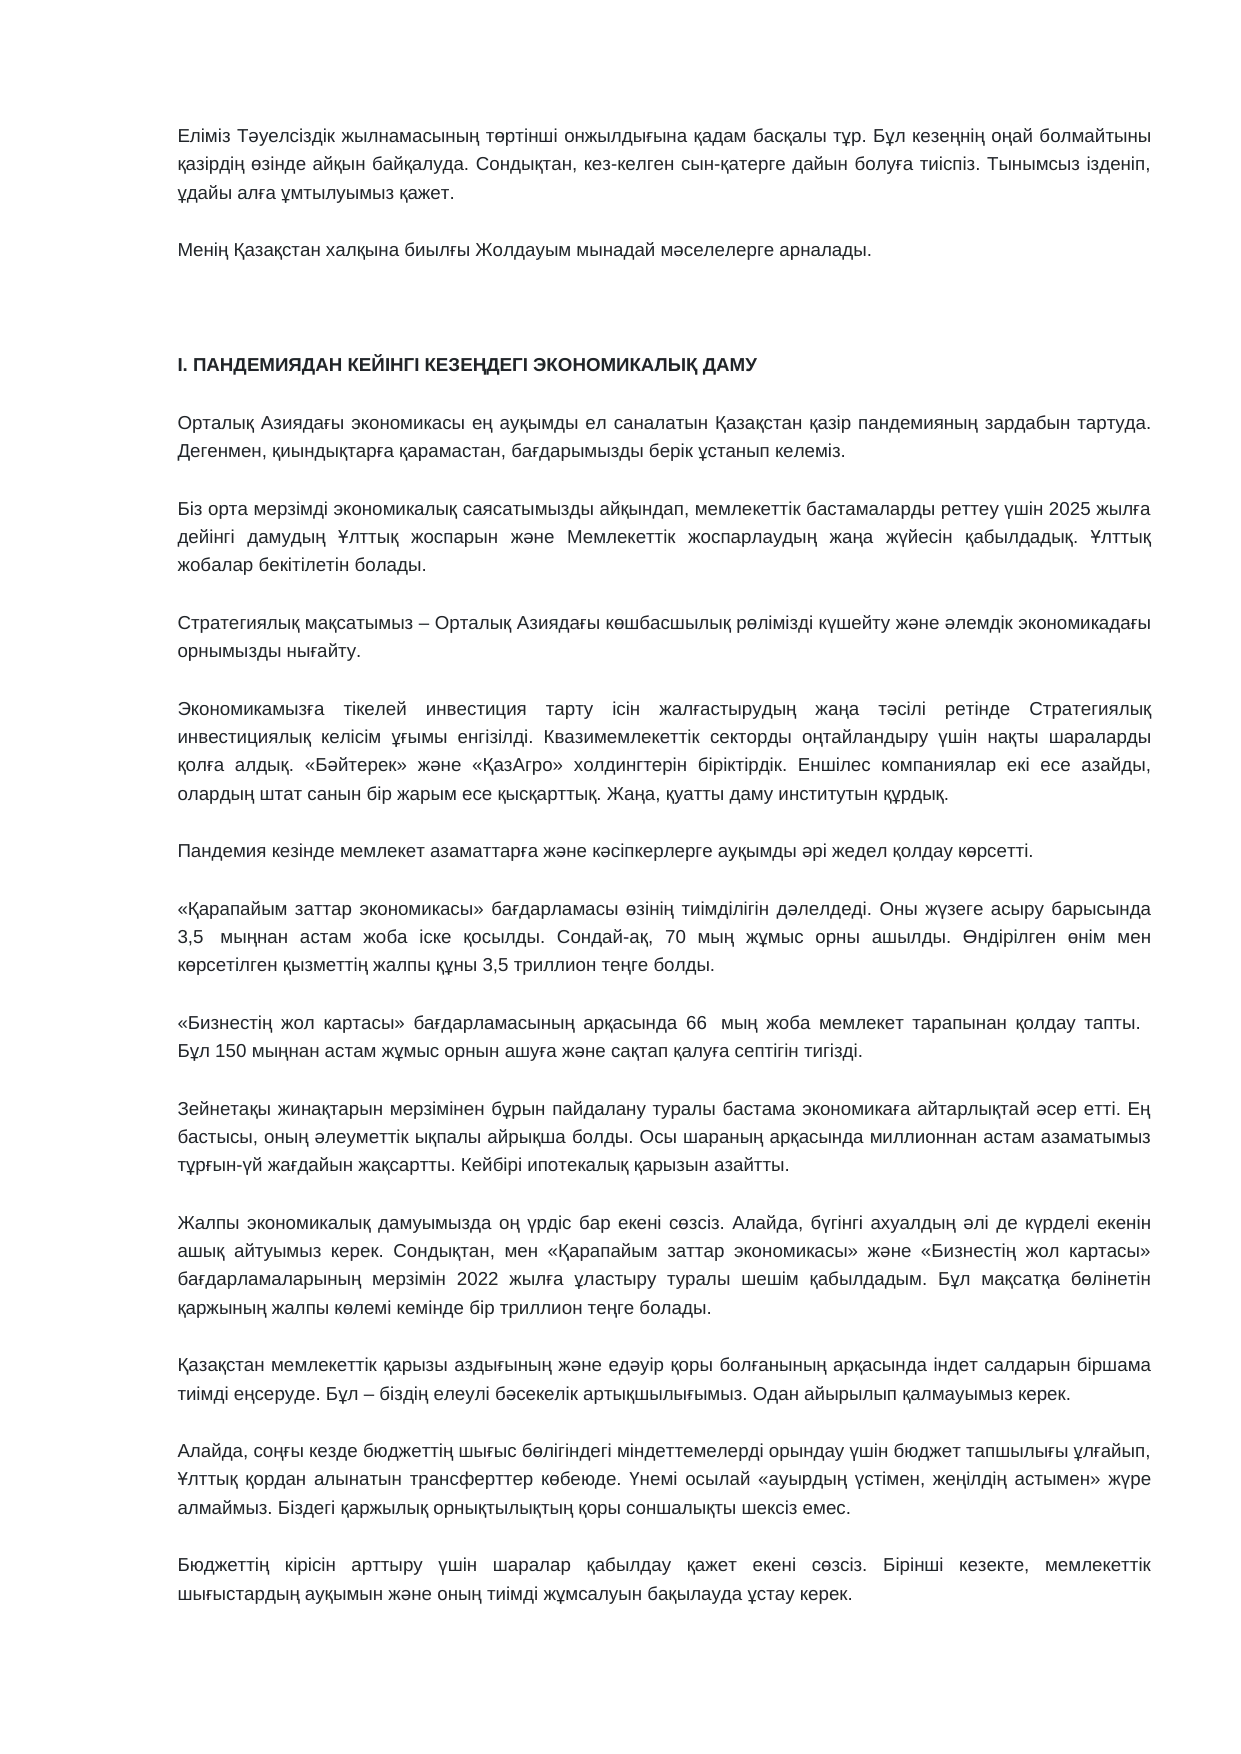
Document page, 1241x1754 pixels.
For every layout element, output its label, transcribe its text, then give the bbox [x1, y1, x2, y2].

text Стратегиялық мақсатымыз – Орталық Азиядағы көшбасшылық рөлімізді күшейту және әлемдік экономикадағы орнымызды нығайту. [177, 605, 1152, 661]
text Менің Қазақстан халқына биылғы Жолдауым мынадай мәселелерге арналады. [177, 232, 1152, 261]
text Алайда, соңғы кезде бюджеттің шығыс бөлігіндегі міндеттемелерді орындау үшін бюджет тапшылығы ұлғайып, Ұлттық қордан алынатын трансферттер көбеюде. Үнемі осылай «ауырдың үстімен, жеңілдің астымен» жүре алмаймыз. Біздегі қаржылық орнықтылықтың қоры соншалықты шексіз емес. [177, 1433, 1152, 1518]
text Орталық Азиядағы экономикасы ең ауқымды ел саналатын Қазақстан қазір пандемияның зардабын тартуда. Дегенмен, қиындықтарға қарамастан, бағдарымызды берік ұстанып келеміз. [177, 405, 1152, 461]
text Еліміз Тәуелсіздік жылнамасының төртінші онжылдығына қадам басқалы тұр. Бұл кезеңнің оңай болмайтыны қазірдің өзінде айқын байқалуда. Сондықтан, кез-келген сын-қатерге дайын болуға тиіспіз. Тынымсыз ізденіп, ұдайы алға ұмтылуымыз қажет. [177, 118, 1152, 203]
text Жалпы экономикалық дамуымызда оң үрдіс бар екені сөзсіз. Алайда, бүгінгі ахуалдың әлі де күрделі екенін ашық айтуымыз керек. Сондықтан, мен «Қарапайым заттар экономикасы» және «Бизнестің жол картасы» бағдарламаларының мерзімін 2022 жылға ұластыру туралы шешім қабылдадым. Бұл мақсатқа бөлінетін қаржының жалпы көлемі кемінде бір триллион теңге болады. [177, 1205, 1152, 1318]
text Біз орта мерзімді экономикалық саясатымызды айқындап, мемлекеттік бастамаларды реттеу үшін 2025 жылға дейінгі дамудың Ұлттық жоспарын және Мемлекеттік жоспарлаудың жаңа жүйесін қабылдадық. Ұлттық жобалар бекітілетін болады. [177, 491, 1152, 576]
text Бюджеттің кірісін арттыру үшін шаралар қабылдау қажет екені сөзсіз. Бірінші кезекте, мемлекеттік шығыстардың ауқымын және оның тиімді жұмсалуын бақылауда ұстау керек. [177, 1547, 1152, 1604]
text «Бизнестің жол картасы» бағдарламасының арқасында 66 мың жоба мемлекет тарапынан қолдау тапты. Бұл 150 мыңнан астам жұмыс орнын ашуға және сақтап қалуға септігін тигізді. [177, 1005, 1152, 1061]
text Қазақстан мемлекеттік қарызы аздығының және едәуір қоры болғанының арқасында індет салдарын біршама тиімді еңсеруде. Бұл – біздің елеулі бәсекелік артықшылығымыз. Одан айырылып қалмауымыз керек. [177, 1347, 1152, 1404]
text Экономикамызға тікелей инвестиция тарту ісін жалғастырудың жаңа тәсілі ретінде Стратегиялық инвестициялық келісім ұғымы енгізілді. Квазимемлекеттік секторды оңтайландыру үшін нақты шараларды қолға алдық. «Бәйтерек» және «ҚазАгро» холдингтерін біріктірдік. Еншілес компаниялар екі есе азайды, олардың штат санын бір жарым есе қысқарттық. Жаңа, қуатты даму институтын құрдық. [177, 691, 1152, 804]
text Зейнетақы жинақтарын мерзімінен бұрын пайдалану туралы бастама экономикаға айтарлықтай әсер етті. Ең бастысы, оның әлеуметтік ықпалы айрықша болды. Осы шараның арқасында миллионнан астам азаматымыз тұрғын-үй жағдайын жақсартты. Кейбірі ипотекалық қарызын азайтты. [177, 1091, 1152, 1176]
text І. ПАНДЕМИЯДАН КЕЙІНГІ КЕЗЕҢДЕГІ ЭКОНОМИКАЛЫҚ ДАМУ [177, 347, 1152, 376]
text Пандемия кезінде мемлекет азаматтарға және кәсіпкерлерге ауқымды әрі жедел қолдау көрсетті. [177, 833, 1152, 861]
text «Қарапайым заттар экономикасы» бағдарламасы өзінің тиімділігін дәлелдеді. Оны жүзеге асыру барысында 3,5 мыңнан астам жоба іске қосылды. Сондай-ақ, 70 мың жұмыс орны ашылды. Өндірілген өнім мен көрсетілген қызметтің жалпы құны 3,5 триллион теңге болды. [177, 891, 1152, 976]
